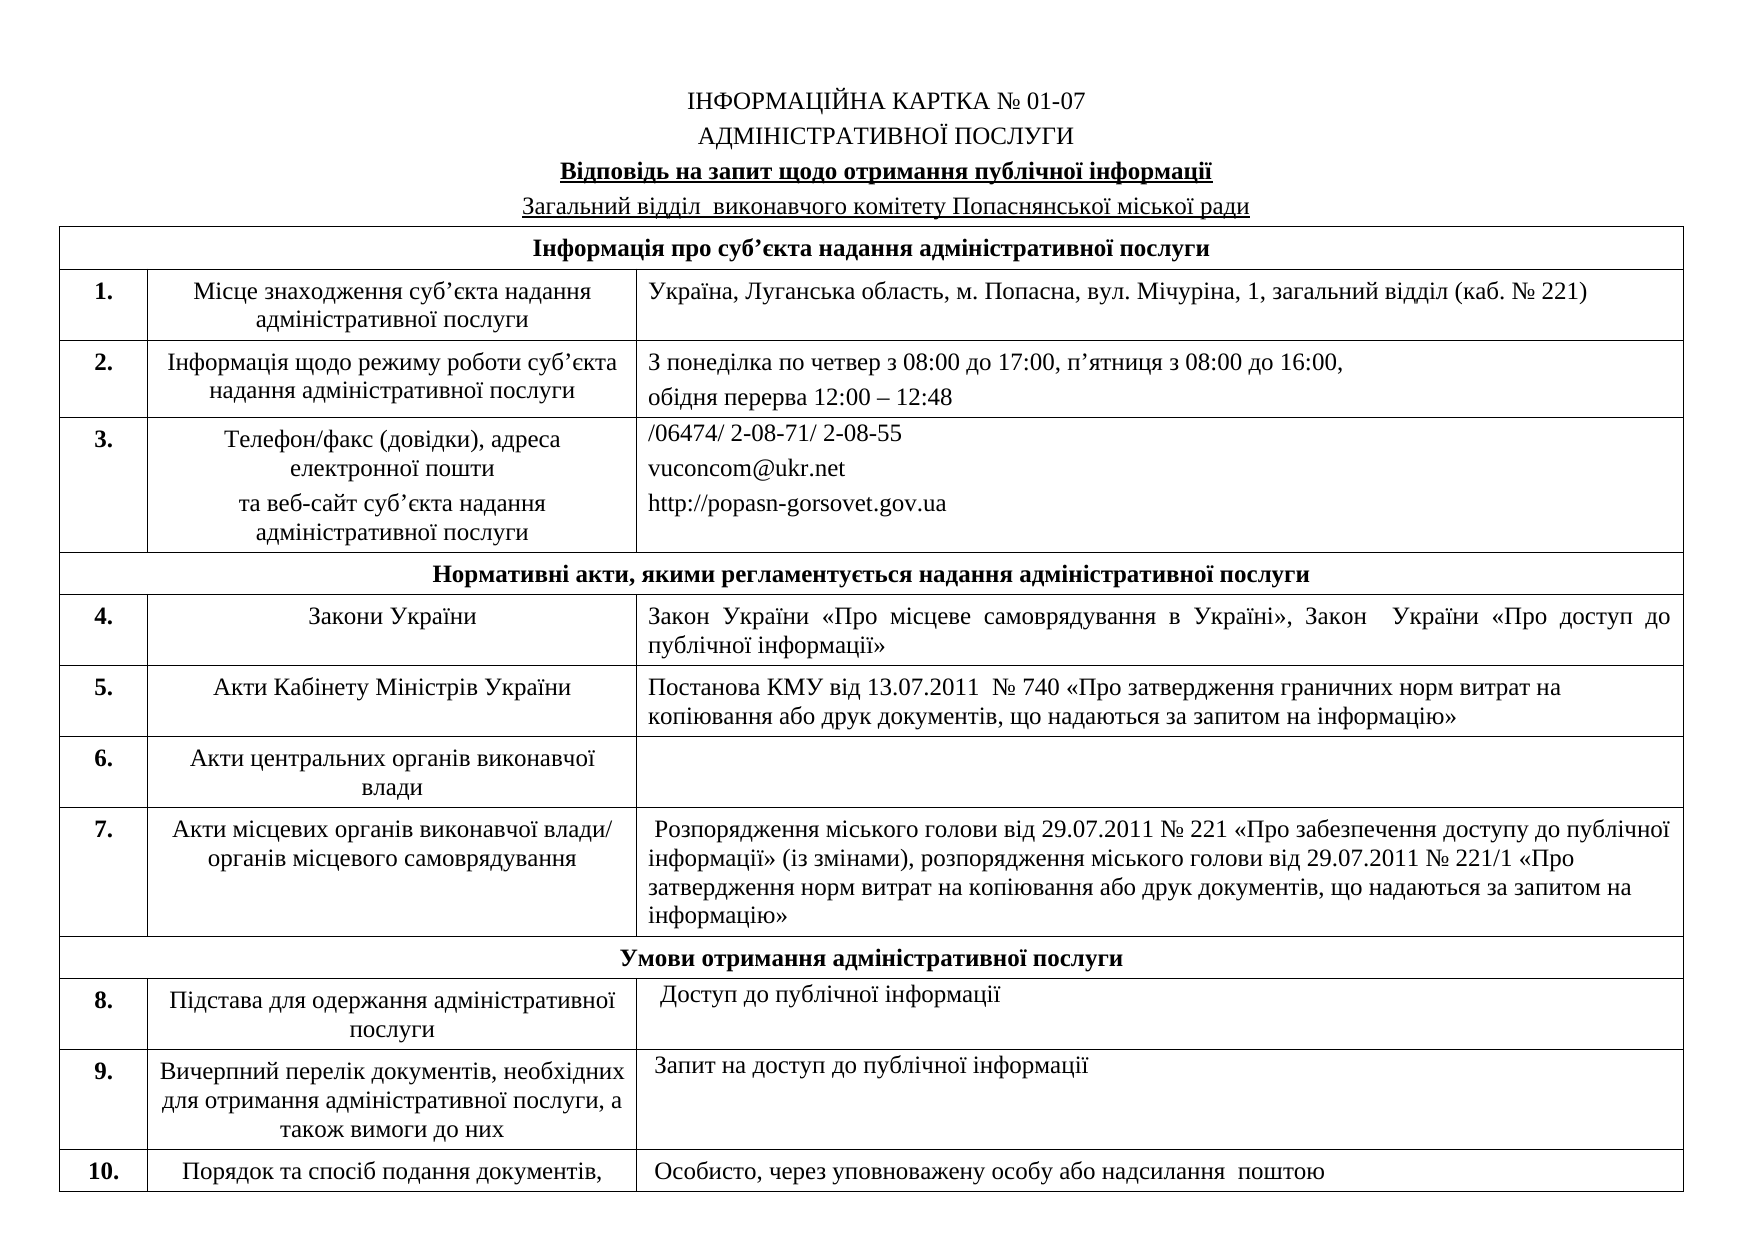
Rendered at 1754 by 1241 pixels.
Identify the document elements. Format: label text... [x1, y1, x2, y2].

table_cell 10. [60, 1150, 147, 1191]
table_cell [148, 1150, 636, 1191]
table_cell Постанова КМУ від 13.07.2011 № 740 «Про затвердження граничних норм витрат на копіювання або друк документів, що надаються за запитом на інформацію» [637, 666, 1683, 736]
table_cell 1. [60, 270, 147, 339]
table_cell 2. [60, 341, 147, 417]
table_cell 6. [60, 737, 147, 807]
table_cell 8. [60, 979, 147, 1049]
table_cell Акти Кабінету Міністрів України [148, 666, 636, 736]
table_cell 4. [60, 595, 147, 665]
table_cell Розпорядження міського голови від 29.07.2011 № 221 «Про забезпечення доступу до публічної інформації» (із змінами), розпорядження міського голови від 29.07.2011 № 221/1 «Про затвердження норм витрат на копіювання або друк документів, що надаються за запитом на інформацію» [637, 808, 1683, 936]
table_cell Доступ до публічної інформації [637, 979, 1683, 1049]
table_cell [637, 737, 1683, 807]
table_cell Україна, Луганська область, м. Попасна, вул. Мічуріна, 1, загальний відділ (каб. № 221) [637, 270, 1683, 339]
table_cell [637, 1150, 1683, 1191]
table_cell З понеділка по четвер з 08:00 до 17:00, п’ятниця з 08:00 до 16:00, обідня перерва 12:00 – 12:48 [637, 341, 1683, 417]
table_cell Закон України «Про місцеве самоврядування в Україні», Закон України «Про доступ до публічної інформації» [637, 595, 1683, 665]
table_cell Вичерпний перелік документів, необхідних для отримання адміністративної послуги, а також вимоги до них [148, 1050, 636, 1149]
table_header Інформація про суб’єкта надання адміністративної послуги [60, 227, 1683, 268]
text інформаційна картка № 01-07 [89, 86, 1683, 115]
table_cell Інформація щодо режиму роботи суб’єкта надання адміністративної послуги [148, 341, 636, 417]
table_cell Запит на доступ до публічної інформації [637, 1050, 1683, 1149]
text Відповідь на запит щодо отримання публічної інформації [89, 156, 1683, 185]
table_cell Підстава для одержання адміністративної послуги [148, 979, 636, 1049]
table_cell 3. [60, 418, 147, 552]
table_cell 9. [60, 1050, 147, 1149]
table_cell Нормативні акти, якими регламентується надання адміністративної послуги [60, 553, 1683, 594]
table_cell Акти центральних органів виконавчої влади [148, 737, 636, 807]
table_cell Закони України [148, 595, 636, 665]
table_cell Телефон/факс (довідки), адреса електронної пошти та веб-сайт суб’єкта надання адміністративної послуги [148, 418, 636, 552]
table_cell Умови отримання адміністративної послуги [60, 937, 1683, 978]
table_cell 7. [60, 808, 147, 936]
text адміністративної послуги [89, 121, 1683, 150]
table_cell 5. [60, 666, 147, 736]
table_cell Місце знаходження суб’єкта надання адміністративної послуги [148, 270, 636, 339]
table_cell Акти місцевих органів виконавчої влади/ органів місцевого самоврядування [148, 808, 636, 936]
text Загальний відділ виконавчого комітету Попаснянської міської ради [89, 191, 1683, 220]
table_cell /06474/ 2-08-71/ 2-08-55 vuconcom@ukr.net http://popasn-gorsovet.gov.ua [637, 418, 1683, 552]
